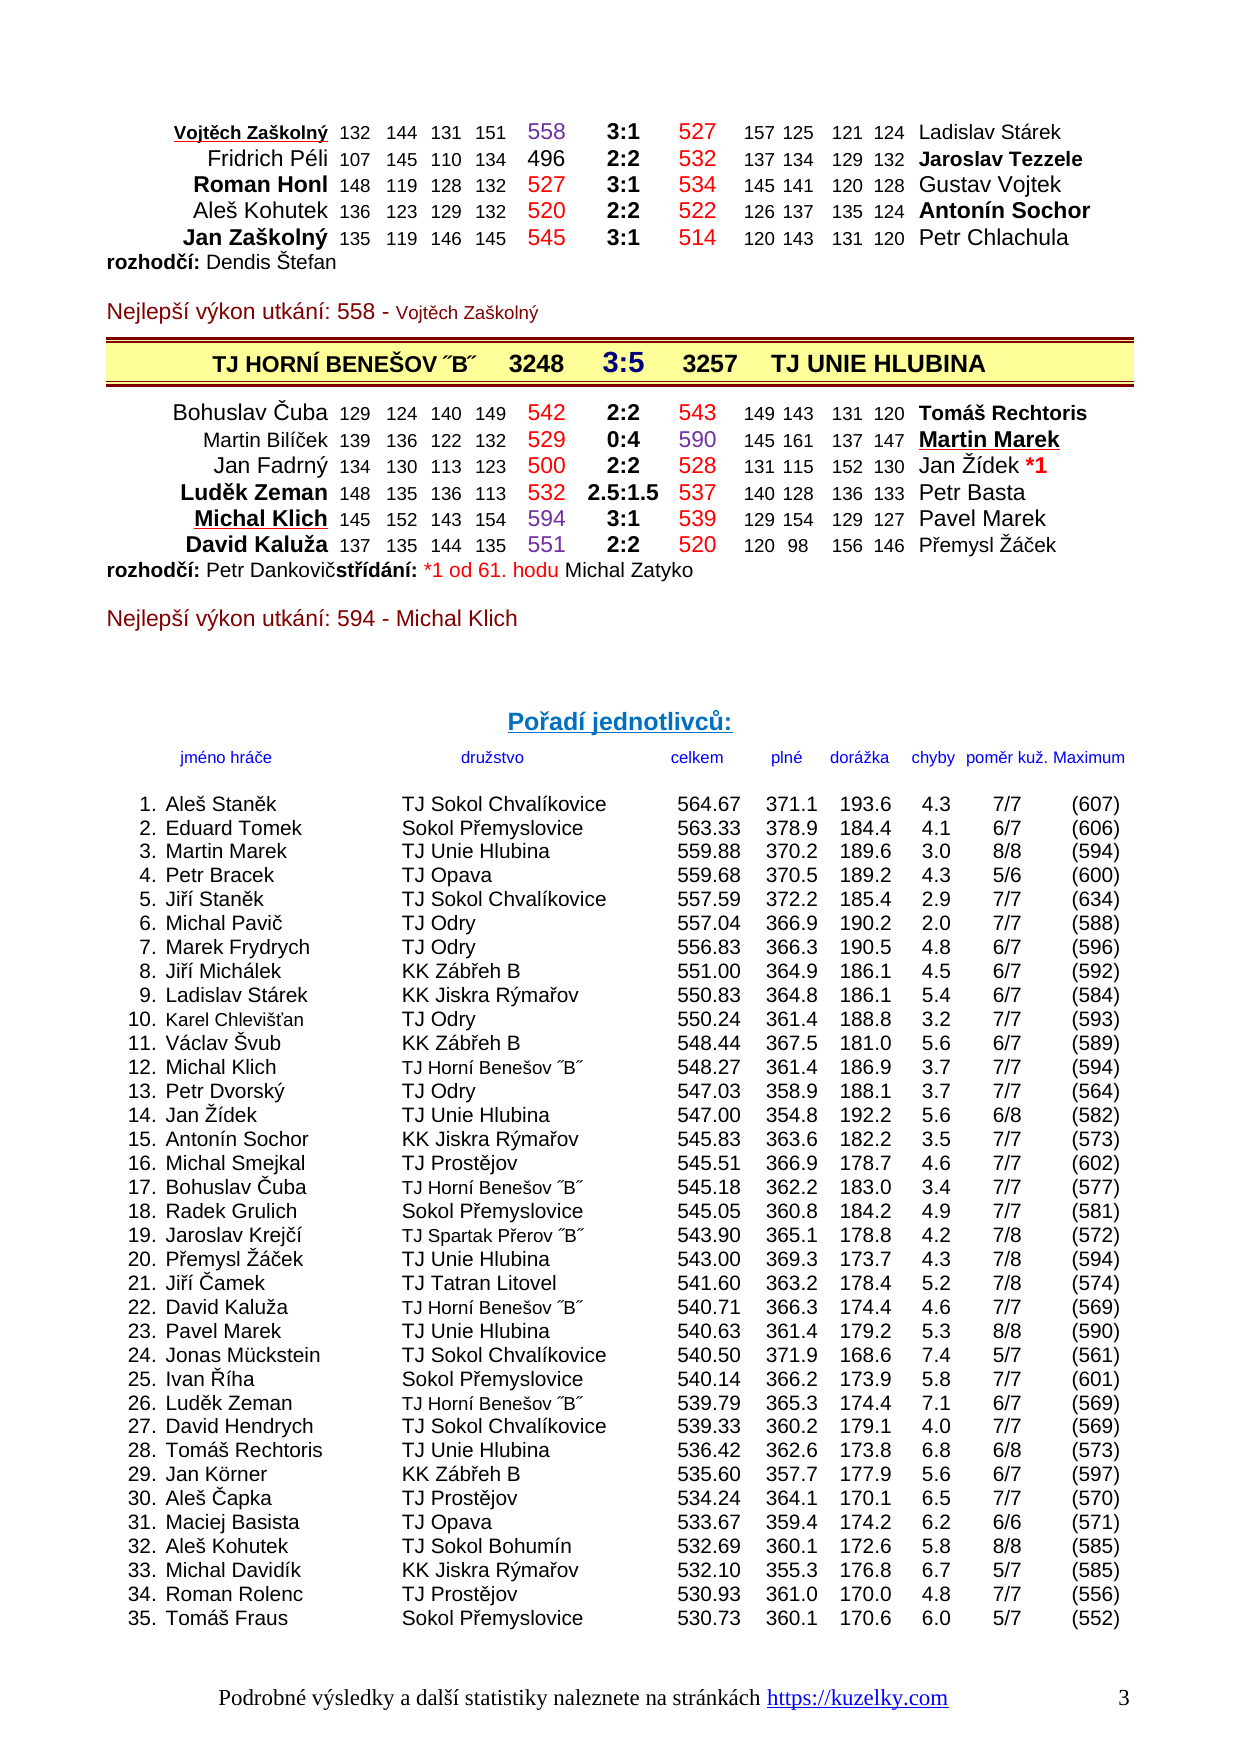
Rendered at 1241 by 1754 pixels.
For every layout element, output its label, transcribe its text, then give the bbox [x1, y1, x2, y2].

text 27. David Hendrych TJ Sokol Chvalíkovice 539.33 360.2 179.1 4.0 7/7 (569) [106, 1414, 1134, 1438]
text 22. David Kaluža TJ Horní Benešov ˝B˝ 540.71 366.3 174.4 4.6 7/7 (569) [106, 1294, 1134, 1318]
text 13. Petr Dvorský TJ Odry 547.03 358.9 188.1 3.7 7/7 (564) [106, 1079, 1134, 1103]
text Aleš Kohutek 136 123 129 132 520 2:2 522 126 137 135 124 Antonín Sochor [106, 197, 1134, 223]
text 16. Michal Smejkal TJ Prostějov 545.51 366.9 178.7 4.6 7/7 (602) [106, 1151, 1134, 1175]
text 7. Marek Frydrych TJ Odry 556.83 366.3 190.5 4.8 6/7 (596) [106, 935, 1134, 959]
text Pořadí jednotlivců: [94, 707, 1145, 736]
text Nejlepší výkon utkání: 558 - Vojtěch Zaškolný [106, 298, 1134, 324]
text 19. Jaroslav Krejčí TJ Spartak Přerov ˝B˝ 543.90 365.1 178.8 4.2 7/8 (572) [106, 1223, 1134, 1247]
text 15. Antonín Sochor KK Jiskra Rýmařov 545.83 363.6 182.2 3.5 7/7 (573) [106, 1127, 1134, 1151]
text David Kaluža 137 135 144 135 551 2:2 520 120 98 156 146 Přemysl Žáček [106, 531, 1134, 557]
text 1. Aleš Staněk TJ Sokol Chvalíkovice 564.67 371.1 193.6 4.3 7/7 (607) [106, 791, 1134, 815]
text Luděk Zeman 148 135 136 113 532 2.5:1.5 537 140 128 136 133 Petr Basta [106, 478, 1134, 505]
text 31. Maciej Basista TJ Opava 533.67 359.4 174.2 6.2 6/6 (571) [106, 1510, 1134, 1534]
text 23. Pavel Marek TJ Unie Hlubina 540.63 361.4 179.2 5.3 8/8 (590) [106, 1318, 1134, 1342]
text 18. Radek Grulich Sokol Přemyslovice 545.05 360.8 184.2 4.9 7/7 (581) [106, 1199, 1134, 1223]
text 35. Tomáš Fraus Sokol Přemyslovice 530.73 360.1 170.6 6.0 5/7 (552) [106, 1606, 1134, 1630]
text 3. Martin Marek TJ Unie Hlubina 559.88 370.2 189.6 3.0 8/8 (594) [106, 839, 1134, 863]
text 14. Jan Žídek TJ Unie Hlubina 547.00 354.8 192.2 5.6 6/8 (582) [106, 1103, 1134, 1127]
text Vojtěch Zaškolný 132 144 131 151 558 3:1 527 157 125 121 124 Ladislav Stárek [106, 118, 1134, 144]
text 10. Karel Chlevišťan TJ Odry 550.24 361.4 188.8 3.2 7/7 (593) [106, 1007, 1134, 1031]
text 34. Roman Rolenc TJ Prostějov 530.93 361.0 170.0 4.8 7/7 (556) [106, 1582, 1134, 1606]
text jméno hráče družstvo celkem plné dorážka chyby poměr kuž. Maximum [106, 748, 1134, 767]
text 2. Eduard Tomek Sokol Přemyslovice 563.33 378.9 184.4 4.1 6/7 (606) [106, 815, 1134, 839]
text Bohuslav Čuba 129 124 140 149 542 2:2 543 149 143 131 120 Tomáš Rechtoris [106, 399, 1134, 426]
text 5. Jiří Staněk TJ Sokol Chvalíkovice 557.59 372.2 185.4 2.9 7/7 (634) [106, 887, 1134, 911]
text Jan Zaškolný 135 119 146 145 545 3:1 514 120 143 131 120 Petr Chlachula [106, 223, 1134, 250]
text 29. Jan Körner KK Zábřeh B 535.60 357.7 177.9 5.6 6/7 (597) [106, 1462, 1134, 1486]
text 20. Přemysl Žáček TJ Unie Hlubina 543.00 369.3 173.7 4.3 7/8 (594) [106, 1247, 1134, 1271]
text rozhodčí: Dendis Štefan [106, 250, 1134, 274]
text 33. Michal Davidík KK Jiskra Rýmařov 532.10 355.3 176.8 6.7 5/7 (585) [106, 1558, 1134, 1582]
text 4. Petr Bracek TJ Opava 559.68 370.5 189.2 4.3 5/6 (600) [106, 863, 1134, 887]
text Martin Bilíček 139 136 122 132 529 0:4 590 145 161 137 147 Martin Marek [106, 426, 1134, 452]
text Jan Fadrný 134 130 113 123 500 2:2 528 131 115 152 130 Jan Žídek *1 [106, 452, 1134, 478]
text 12. Michal Klich TJ Horní Benešov ˝B˝ 548.27 361.4 186.9 3.7 7/7 (594) [106, 1055, 1134, 1079]
text Roman Honl 148 119 128 132 527 3:1 534 145 141 120 128 Gustav Vojtek [106, 171, 1134, 197]
text rozhodčí: Petr Dankovičstřídání: *1 od 61. hodu Michal Zatyko [106, 557, 1134, 581]
text 17. Bohuslav Čuba TJ Horní Benešov ˝B˝ 545.18 362.2 183.0 3.4 7/7 (577) [106, 1175, 1134, 1199]
text 32. Aleš Kohutek TJ Sokol Bohumín 532.69 360.1 172.6 5.8 8/8 (585) [106, 1534, 1134, 1558]
text 21. Jiří Čamek TJ Tatran Litovel 541.60 363.2 178.4 5.2 7/8 (574) [106, 1271, 1134, 1294]
text Fridrich Péli 107 145 110 134 496 2:2 532 137 134 129 132 Jaroslav Tezzele [106, 144, 1134, 171]
text 9. Ladislav Stárek KK Jiskra Rýmařov 550.83 364.8 186.1 5.4 6/7 (584) [106, 983, 1134, 1007]
text 11. Václav Švub KK Zábřeh B 548.44 367.5 181.0 5.6 6/7 (589) [106, 1031, 1134, 1055]
text Michal Klich 145 152 143 154 594 3:1 539 129 154 129 127 Pavel Marek [106, 505, 1134, 531]
text 24. Jonas Mückstein TJ Sokol Chvalíkovice 540.50 371.9 168.6 7.4 5/7 (561) [106, 1342, 1134, 1366]
text 30. Aleš Čapka TJ Prostějov 534.24 364.1 170.1 6.5 7/7 (570) [106, 1486, 1134, 1510]
text 26. Luděk Zeman TJ Horní Benešov ˝B˝ 539.79 365.3 174.4 7.1 6/7 (569) [106, 1390, 1134, 1414]
text 6. Michal Pavič TJ Odry 557.04 366.9 190.2 2.0 7/7 (588) [106, 911, 1134, 935]
text 28. Tomáš Rechtoris TJ Unie Hlubina 536.42 362.6 173.8 6.8 6/8 (573) [106, 1438, 1134, 1462]
text TJ Horní Benešov ˝B˝ 3248 3:5 3257 TJ Unie Hlubina [106, 343, 1134, 381]
text 8. Jiří Michálek KK Zábřeh B 551.00 364.9 186.1 4.5 6/7 (592) [106, 959, 1134, 983]
text Nejlepší výkon utkání: 594 - Michal Klich [106, 605, 1134, 632]
text 25. Ivan Říha Sokol Přemyslovice 540.14 366.2 173.9 5.8 7/7 (601) [106, 1366, 1134, 1390]
